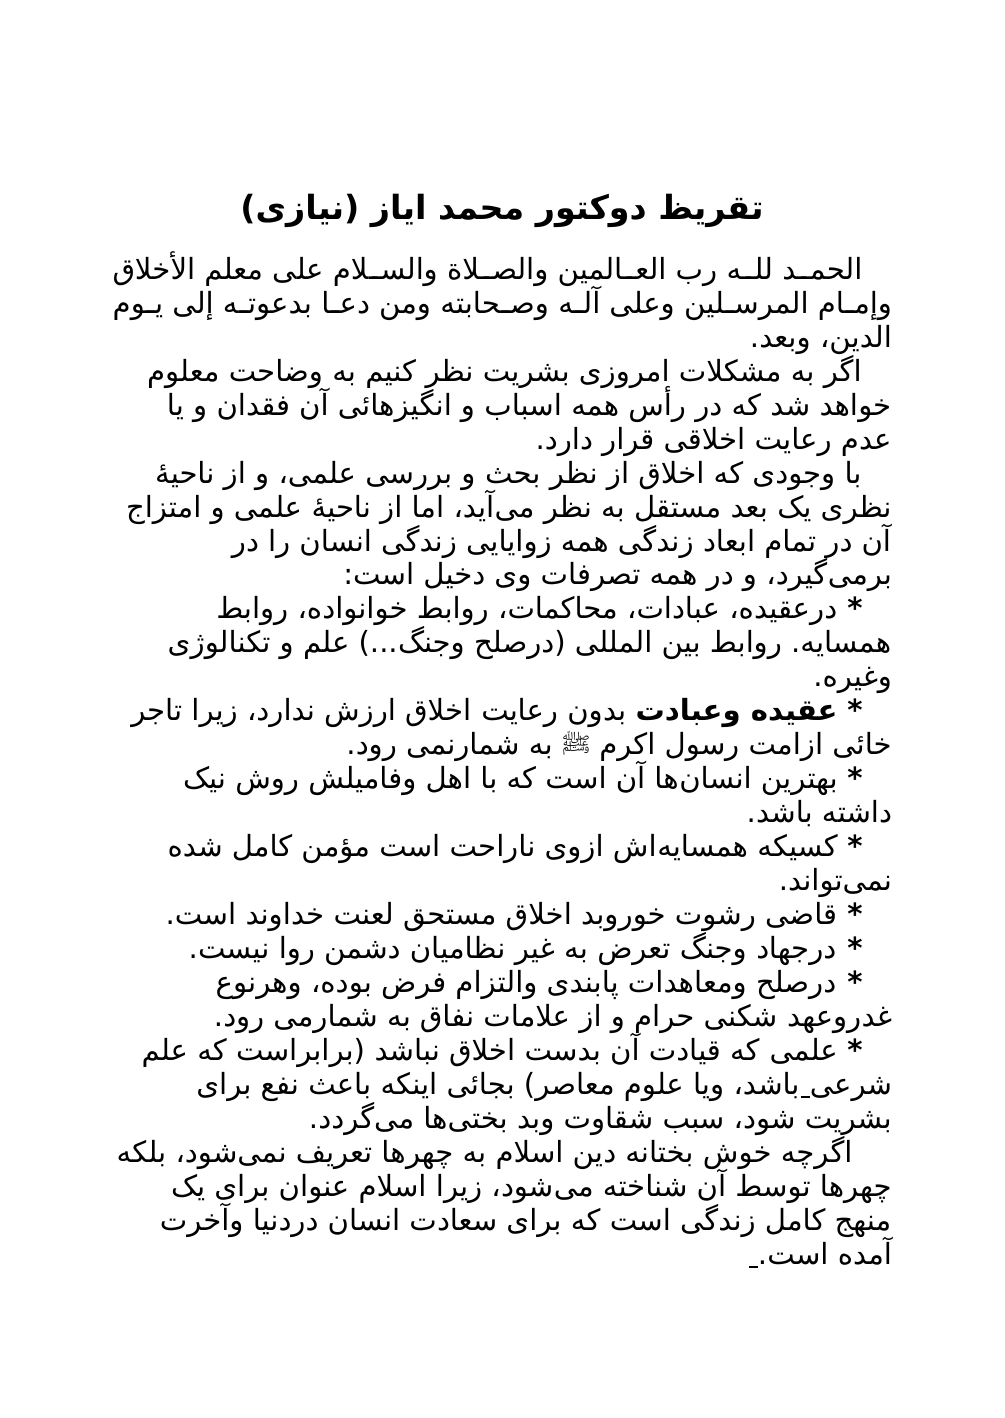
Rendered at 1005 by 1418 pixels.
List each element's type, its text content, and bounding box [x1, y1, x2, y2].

text * بهترین انسان‌ها آن است که با اهل وفامیلش روش نیک داشته باشد. [112, 762, 892, 829]
text * کسیکه همسایه‌اش ازوی ناراحت است مؤمن کامل شده نمی‌تواند. [112, 829, 892, 897]
text اگرچه خوش بختانه دین اسلام به چهرها تعریف نمی‌شود، بلکه چهرها توسط آن شناخته می‌شود، زیرا اسلام عنوان برای یک منهج کامل زندگی است که برای سعادت انسان دردنیا وآخرت آمده است. [112, 1135, 892, 1271]
text * درجهاد وجنگ تعرض به غیر نظامیان دشمن روا نیست. [112, 931, 892, 965]
text * عقیده وعبادت بدون رعایت اخلاق ارزش ندارد، زیرا تاجر خائی ازامت رسول اکرم ﷺ به شمارنمی رود. [112, 694, 892, 762]
text * علمی که قیادت آن بدست اخلاق نباشد (برابراست که علم شرعی باشد، ویا علوم معاصر) بجائی اینکه باعث نفع برای بشریت شود، سبب شقاوت وبد بختی‌ها می‌گردد. [112, 1033, 892, 1135]
text اگر به مشکلات امروزی بشریت نظر کنیم به وضاحت معلوم خواهد شد که در رأس همه اسباب و انگیزهائی آن فقدان و یا عدم رعایت اخلاقی قرار دارد. [112, 354, 892, 456]
text با وجودی که اخلاق از نظر بحث و بررسی علمی، و از ناحیۀ نظری یک بعد مستقل به نظر می‌آید، اما از ناحیۀ علمی و امتزاج آن در تمام ابعاد زندگی همه زوایایی زندگی انسان را در برمی‌گیرد، و در همه تصرفات وی دخیل است: [112, 456, 892, 592]
text الحمد لله رب العالمین والصلاة والسلام علی معلم الأخلاق وإمام المرسلین وعلی آله وصحابته ومن دعا بدعوته إلی یوم الدین، وبعد. [112, 252, 892, 354]
text * درعقیده، عبادات، محاکمات، روابط خوانواده، روابط همسایه. روابط بین المللی (درصلح وجنگ...) علم و تکنالوژی وغیره. [112, 592, 892, 694]
text تقریظ دوکتور محمد ایاز (نیازی) [112, 188, 892, 227]
text * قاضی رشوت خوروبد اخلاق مستحق لعنت خداوند است. [112, 897, 892, 931]
text * درصلح ومعاهدات پابندی والتزام فرض بوده، وهرنوع غدروعهد شکنی حرام و از علامات نفاق به شمارمی رود. [112, 965, 892, 1033]
